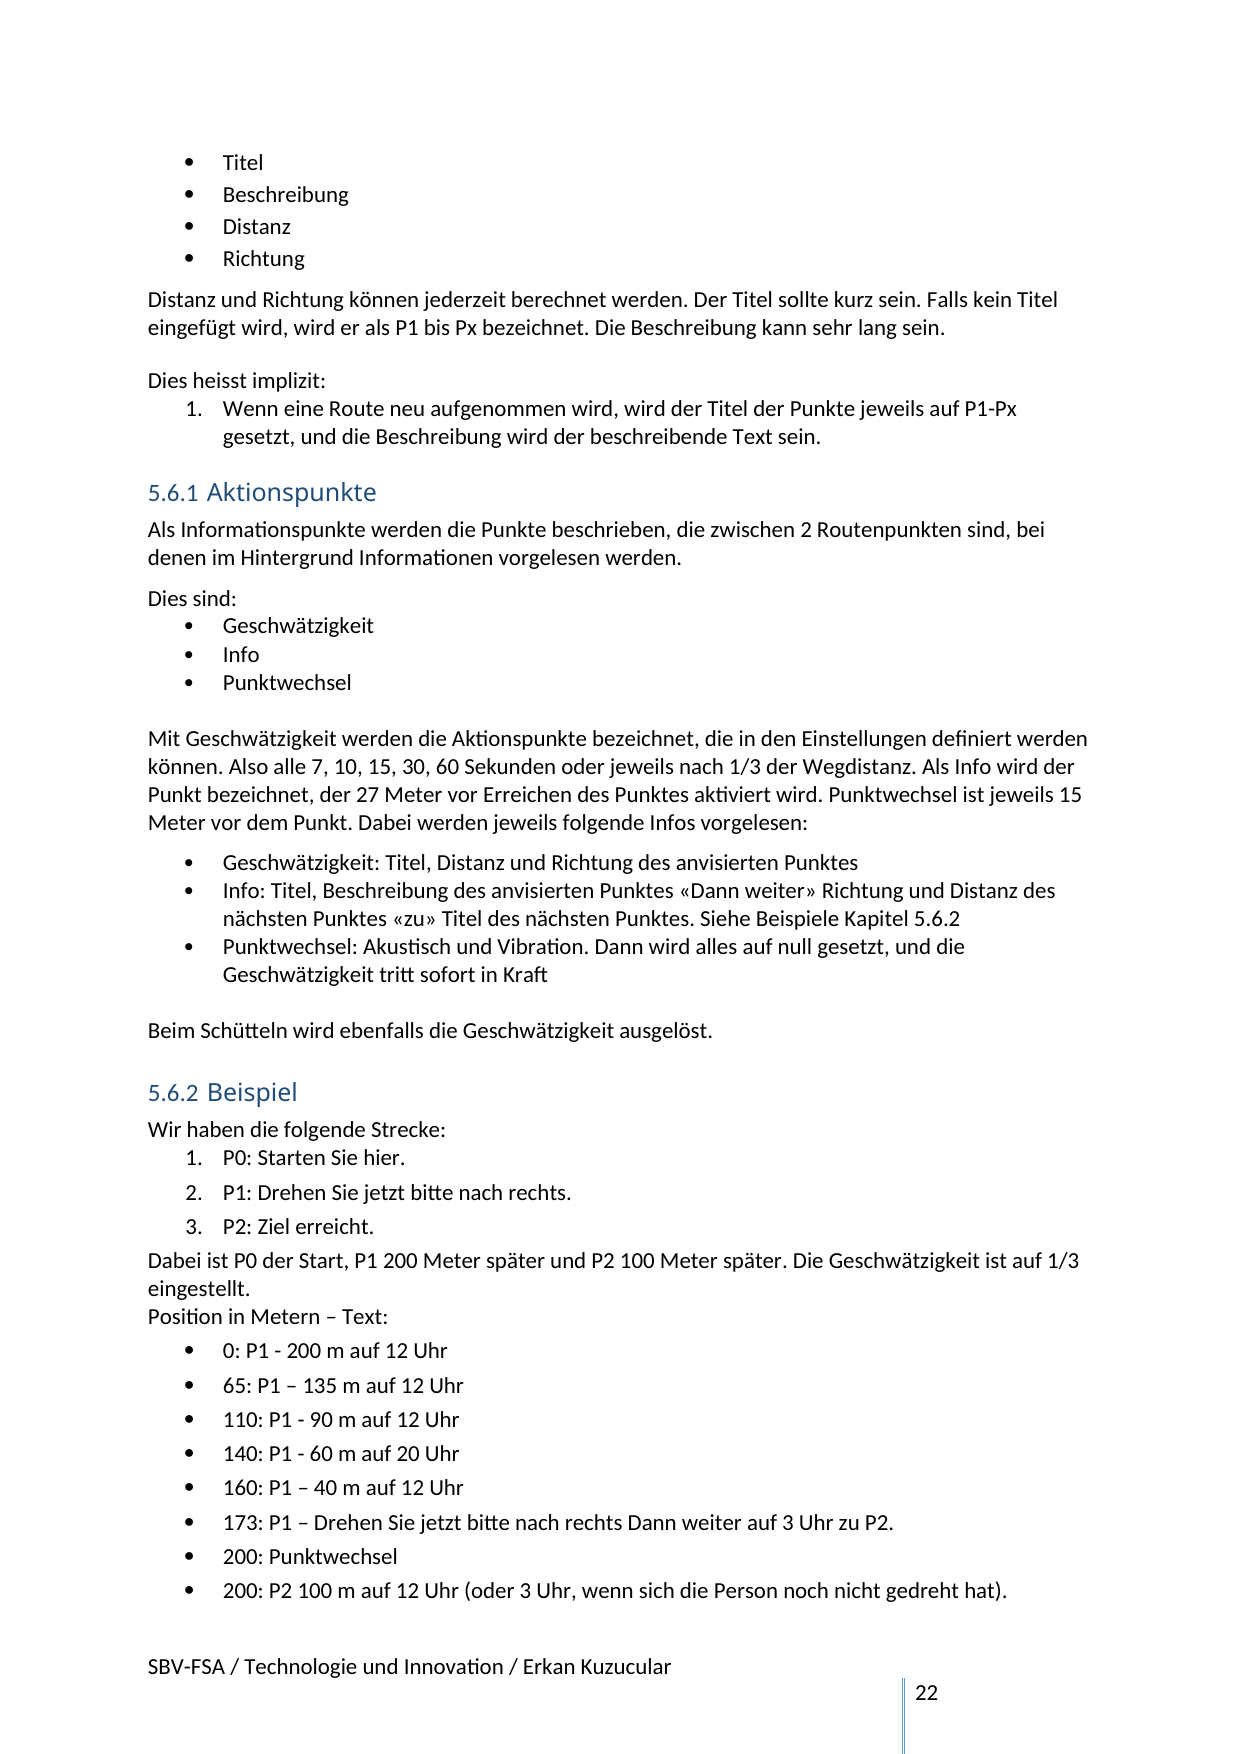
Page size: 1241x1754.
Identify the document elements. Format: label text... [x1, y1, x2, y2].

list Wenn eine Route neu aufgenommen wird, wird der Titel der Punkte jeweils auf P1-Px gesetzt, und die Beschreibung wird der beschreibende Text sein. [185, 394, 1093, 450]
list P0: Starten Sie hier. [185, 1143, 1093, 1171]
list Distanz [185, 212, 1093, 240]
list Punktwechsel [185, 668, 1093, 696]
list 140: P1 - 60 m auf 20 Uhr [185, 1439, 1093, 1467]
list Punktwechsel: Akustisch und Vibration. Dann wird alles auf null gesetzt, und die Geschwätzigkeit tritt sofort in Kraft [185, 932, 1093, 988]
text Mit Geschwätzigkeit werden die Aktionspunkte bezeichnet, die in den Einstellungen definiert werden können. Also alle 7, 10, 15, 30, 60 Sekunden oder jeweils nach 1/3 der Wegdistanz. Als Info wird der Punkt bezeichnet, der 27 Meter vor Erreichen des Punktes aktiviert wird. Punktwechsel ist jeweils 15 Meter vor dem Punkt. Dabei werden jeweils folgende Infos vorgelesen: [148, 724, 1093, 836]
list Geschwätzigkeit [185, 612, 1093, 640]
subtitle Aktionspunkte [148, 475, 1093, 509]
list 160: P1 – 40 m auf 12 Uhr [185, 1473, 1093, 1502]
list 173: P1 – Drehen Sie jetzt bitte nach rechts Dann weiter auf 3 Uhr zu P2. [185, 1508, 1093, 1536]
list P1: Drehen Sie jetzt bitte nach rechts. [185, 1178, 1093, 1206]
list 200: Punktwechsel [185, 1542, 1093, 1570]
list Info: Titel, Beschreibung des anvisierten Punktes «Dann weiter» Richtung und Distanz des nächsten Punktes «zu» Titel des nächsten Punktes. Siehe Beispiele Kapitel 5.6.2 [185, 876, 1093, 932]
list Titel [185, 148, 1093, 176]
text Beim Schütteln wird ebenfalls die Geschwätzigkeit ausgelöst. [148, 1016, 1093, 1044]
text Dies heisst implizit: [148, 366, 1093, 394]
list 200: P2 100 m auf 12 Uhr (oder 3 Uhr, wenn sich die Person noch nicht gedreht hat). [185, 1576, 1093, 1604]
list 0: P1 - 200 m auf 12 Uhr [185, 1336, 1093, 1364]
text Dabei ist P0 der Start, P1 200 Meter später und P2 100 Meter später. Die Geschwätzigkeit ist auf 1/3 eingestellt. [148, 1246, 1093, 1302]
text Dies sind: [148, 584, 1093, 612]
subtitle Beispiel [148, 1075, 1093, 1109]
list 65: P1 – 135 m auf 12 Uhr [185, 1371, 1093, 1399]
list P2: Ziel erreicht. [185, 1212, 1093, 1240]
list Info [185, 640, 1093, 668]
text Als Informationspunkte werden die Punkte beschrieben, die zwischen 2 Routenpunkten sind, bei denen im Hintergrund Informationen vorgelesen werden. [148, 515, 1093, 571]
list Beschreibung [185, 180, 1093, 208]
text Distanz und Richtung können jederzeit berechnet werden. Der Titel sollte kurz sein. Falls kein Titel eingefügt wird, wird er als P1 bis Px bezeichnet. Die Beschreibung kann sehr lang sein. [148, 285, 1093, 341]
list Geschwätzigkeit: Titel, Distanz und Richtung des anvisierten Punktes [185, 848, 1093, 876]
list Richtung [185, 244, 1093, 272]
list 110: P1 - 90 m auf 12 Uhr [185, 1405, 1093, 1433]
text Position in Metern – Text: [148, 1302, 1093, 1330]
text Wir haben die folgende Strecke: [148, 1115, 1093, 1143]
